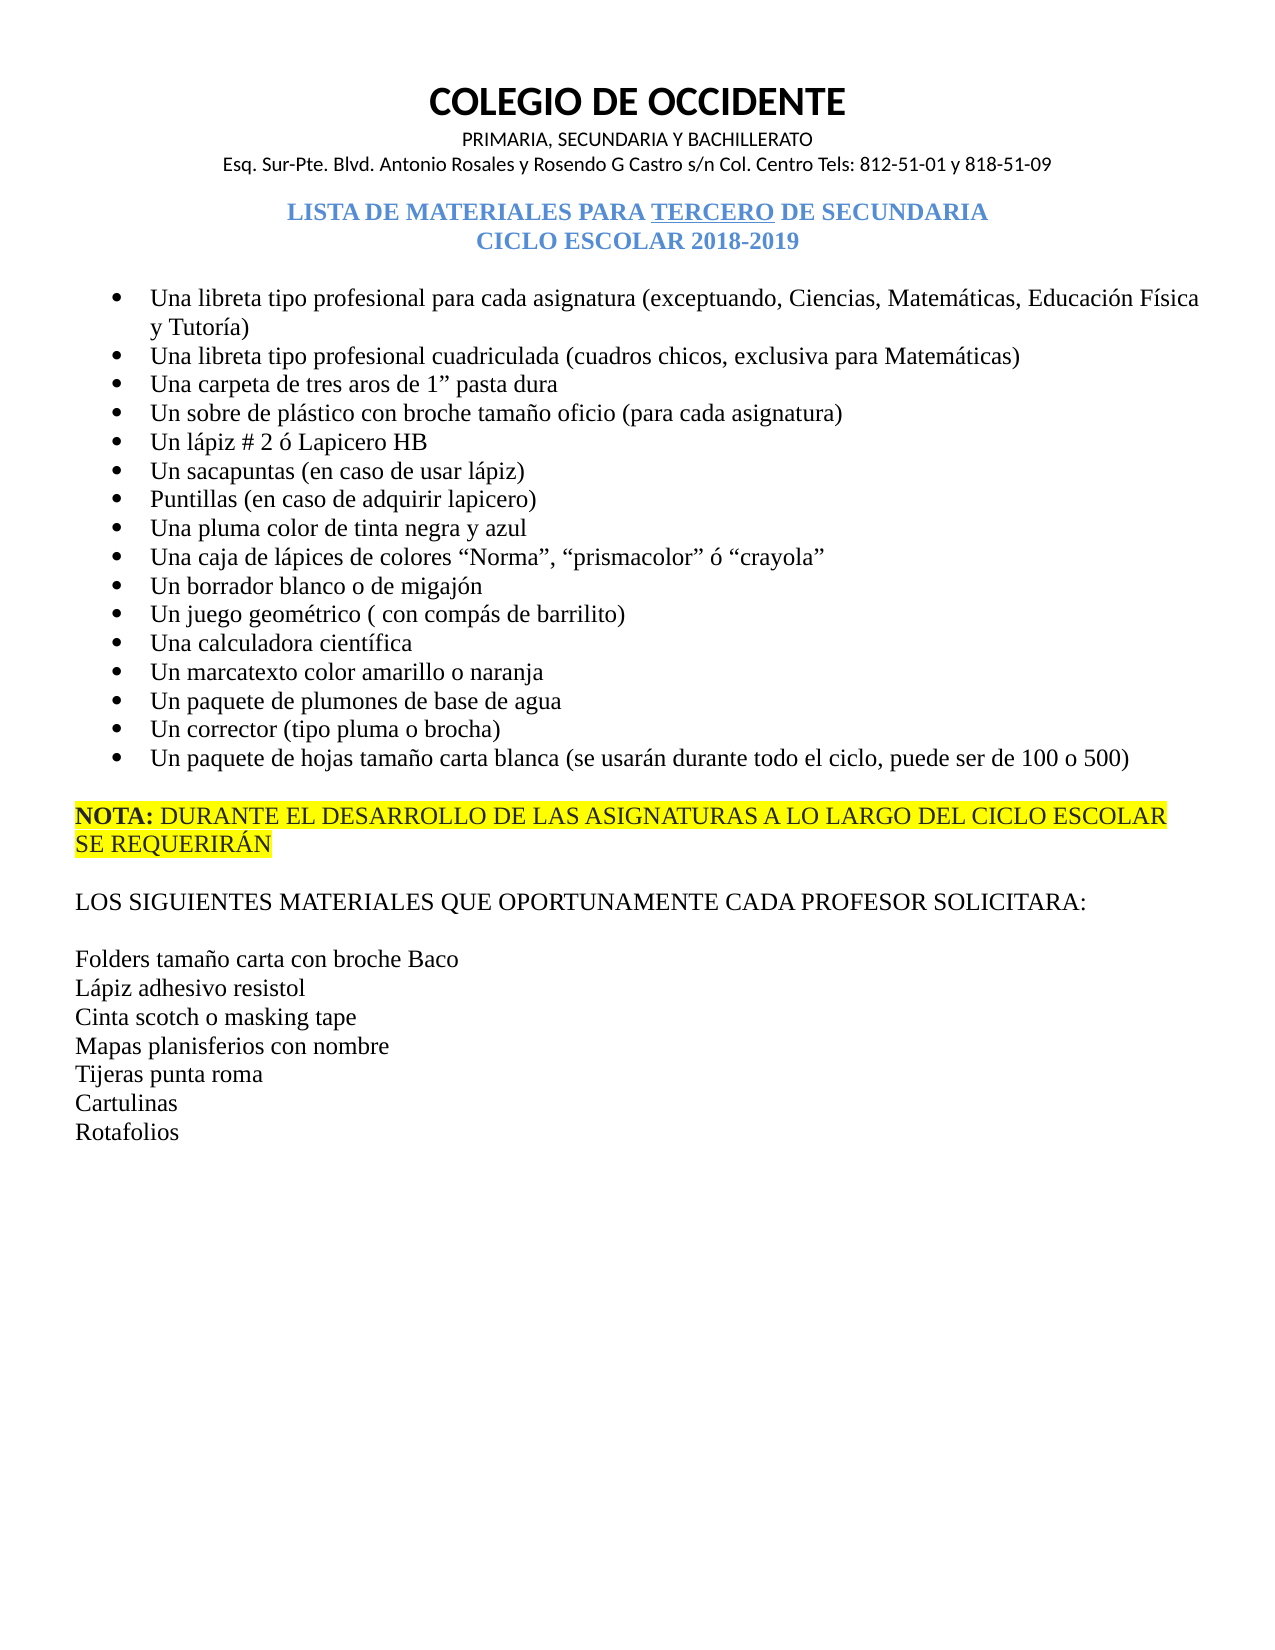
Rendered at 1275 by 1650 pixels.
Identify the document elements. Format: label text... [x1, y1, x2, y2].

text NOTA: DURANTE EL DESARROLLO DE LAS ASIGNATURAS A LO LARGO DEL CICLO ESCOLAR SE REQUERIRÁN [75, 801, 1200, 858]
text COLEGIO DE OCCIDENTE [75, 75, 1200, 126]
text Mapas planisferios con nombre [75, 1031, 1200, 1059]
list Una pluma color de tinta negra y azul [112, 513, 1200, 542]
list Una calculadora científica [112, 628, 1200, 657]
text Tijeras punta roma [75, 1059, 1200, 1088]
list Un sacapuntas (en caso de usar lápiz) [112, 456, 1200, 484]
text LOS SIGUIENTES MATERIALES QUE OPORTUNAMENTE CADA PROFESOR SOLICITARA: [75, 887, 1200, 916]
list Un lápiz # 2 ó Lapicero HB [112, 427, 1200, 456]
list Una carpeta de tres aros de 1” pasta dura [112, 369, 1200, 398]
text Esq. Sur-Pte. Blvd. Antonio Rosales y Rosendo G Castro s/n Col. Centro Tels: 812-51-01 y 818-51-09 [75, 151, 1200, 177]
list Un corrector (tipo pluma o brocha) [112, 714, 1200, 743]
list Una libreta tipo profesional cuadriculada (cuadros chicos, exclusiva para Matemáticas) [112, 341, 1200, 369]
list Un sobre de plástico con broche tamaño oficio (para cada asignatura) [112, 398, 1200, 427]
text Cartulinas [75, 1088, 1200, 1117]
list Un paquete de plumones de base de agua [112, 686, 1200, 714]
text LISTA DE MATERIALES PARA TERCERO DE SECUNDARIA CICLO ESCOLAR 2018-2019 [75, 197, 1200, 254]
list Un borrador blanco o de migajón [112, 571, 1200, 599]
list Una caja de lápices de colores “Norma”, “prismacolor” ó “crayola” [112, 542, 1200, 571]
text PRIMARIA, SECUNDARIA Y BACHILLERATO [75, 126, 1200, 151]
list Una libreta tipo profesional para cada asignatura (exceptuando, Ciencias, Matemáticas, Educación Física y Tutoría) [112, 283, 1200, 341]
text Folders tamaño carta con broche Baco [75, 944, 1200, 973]
text Lápiz adhesivo resistol [75, 973, 1200, 1002]
list Un juego geométrico ( con compás de barrilito) [112, 599, 1200, 628]
list Puntillas (en caso de adquirir lapicero) [112, 484, 1200, 513]
text Cinta scotch o masking tape [75, 1002, 1200, 1031]
list Un marcatexto color amarillo o naranja [112, 657, 1200, 686]
list Un paquete de hojas tamaño carta blanca (se usarán durante todo el ciclo, puede ser de 100 o 500) [112, 743, 1200, 772]
text Rotafolios [75, 1117, 1200, 1146]
